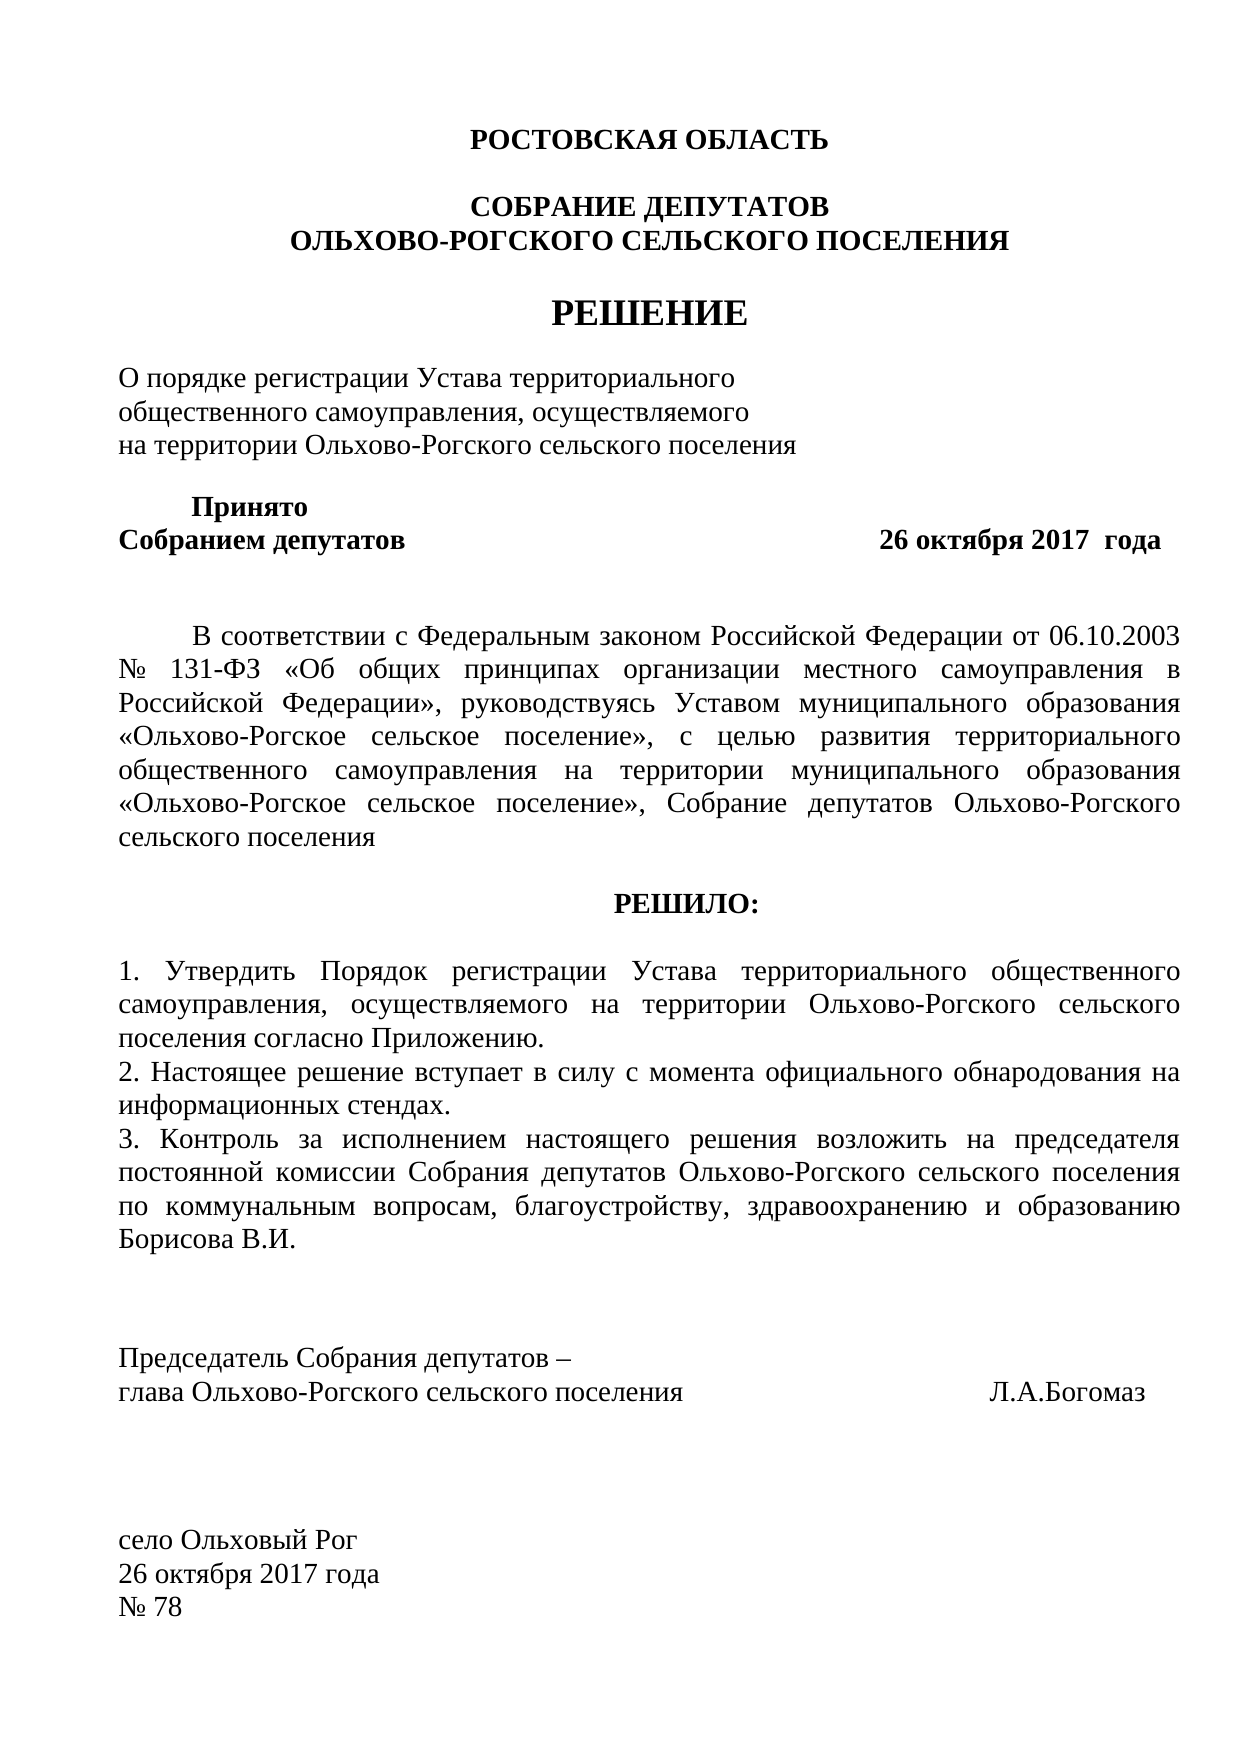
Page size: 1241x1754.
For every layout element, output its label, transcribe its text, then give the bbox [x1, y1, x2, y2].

text РЕШИЛО: [118, 886, 1181, 919]
text 3. Контроль за исполнением настоящего решения возложить на председателя постоянной комиссии Собрания депутатов Ольхово-Рогского сельского поселения по коммунальным вопросам, благоустройству, здравоохранению и образованию Борисова В.И. [118, 1121, 1181, 1255]
text 1. Утвердить Порядок регистрации Устава территориального общественного самоуправления, осуществляемого на территории Ольхово-Рогского сельского поселения согласно Приложению. [118, 953, 1181, 1054]
text 2. Настоящее решение вступает в силу с момента официального обнародования на информационных стендах. [118, 1054, 1181, 1121]
text Собранием депутатов 26 октября 2017 года [118, 522, 1181, 556]
text РОСТОВСКАЯ ОБЛАСТЬ [118, 122, 1181, 156]
text на территории Ольхово-Рогского сельского поселения [118, 427, 1181, 461]
text общественного самоуправления, осуществляемого [118, 394, 1181, 427]
text село Ольховый Рог [118, 1522, 1181, 1556]
text Председатель Собрания депутатов – [118, 1340, 1181, 1374]
text О порядке регистрации Устава территориального [118, 360, 1181, 394]
text ОЛЬХОВО-РОГСКОГО СЕЛЬСКОГО ПОСЕЛЕНИЯ [118, 223, 1181, 256]
text РЕШЕНИЕ [118, 290, 1181, 333]
text № 78 [118, 1589, 1181, 1623]
text СОБРАНИЕ ДЕПУТАТОВ [118, 189, 1181, 223]
text Принято [118, 489, 1181, 522]
text В соответствии с Федеральным законом Российской Федерации от 06.10.2003 № 131-ФЗ «Об общих принципах организации местного самоуправления в Российской Федерации», руководствуясь Уставом муниципального образования «Ольхово-Рогское сельское поселение», с целью развития территориального общественного самоуправления на территории муниципального образования «Ольхово-Рогское сельское поселение», Собрание депутатов Ольхово-Рогского сельского поселения [118, 618, 1181, 852]
text 26 октября 2017 года [118, 1556, 1181, 1589]
text глава Ольхово-Рогского сельского поселения Л.А.Богомаз [118, 1374, 1181, 1407]
